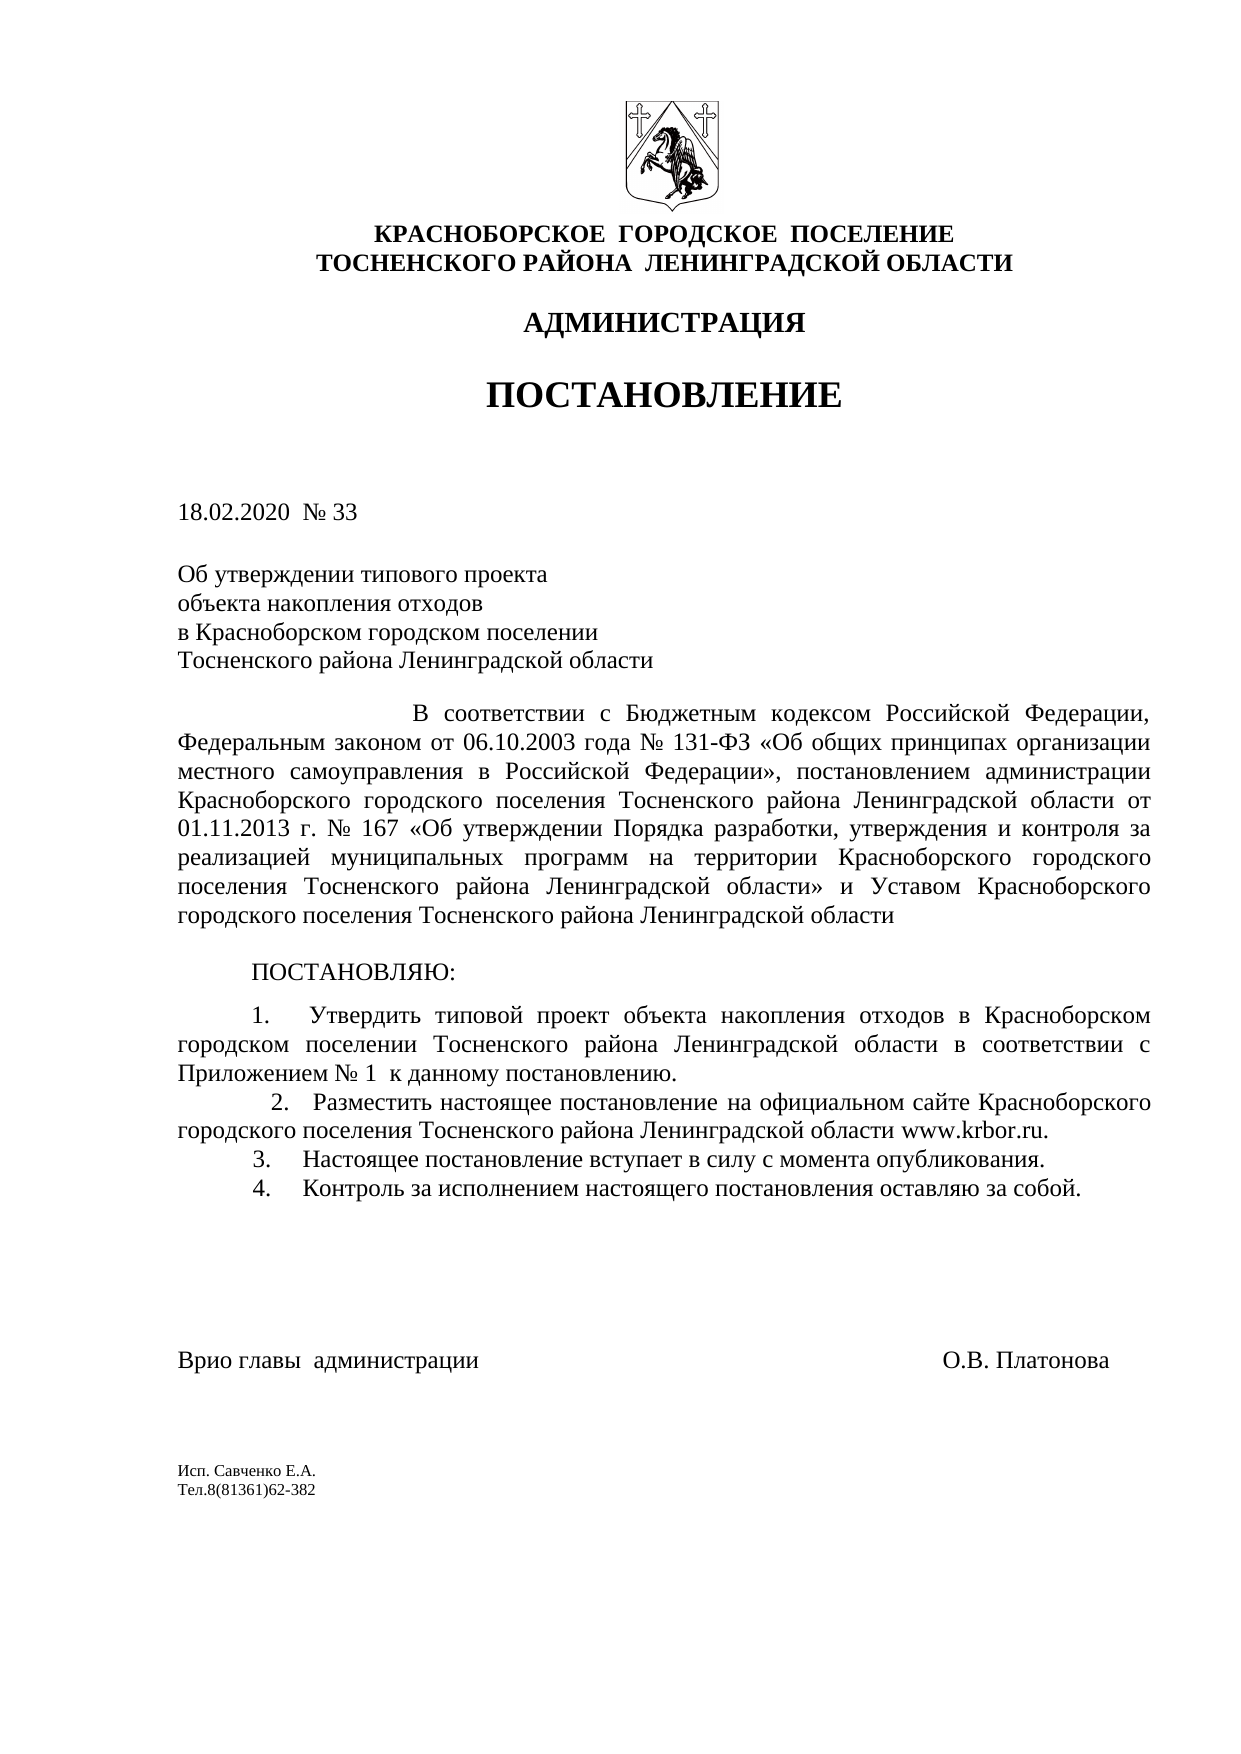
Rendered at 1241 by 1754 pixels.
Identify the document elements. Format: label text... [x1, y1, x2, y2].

text ТОСНЕНСКОГО РАЙОНА ЛЕНИНГРАДСКОЙ ОБЛАСТИ [177, 248, 1152, 277]
text 4. Контроль за исполнением настоящего постановления оставляю за собой. [252, 1173, 1152, 1202]
text 1. Утвердить типовой проект объекта накопления отходов в Красноборском городском поселении Тосненского района Ленинградской области в соответствии с Приложением № 1 к данному постановлению. [177, 1000, 1152, 1087]
text Тосненского района Ленинградской области [177, 646, 1152, 674]
text ПОСТАНОВЛЯЮ: [177, 957, 1152, 986]
text в Красноборском городском поселении [177, 617, 1152, 646]
text В соответствии с Бюджетным кодексом Российской Федерации, Федеральным законом от 06.10.2003 года № 131-ФЗ «Об общих принципах организации местного самоуправления в Российской Федерации», постановлением администрации Красноборского городского поселения Тосненского района Ленинградской области от 01.11.2013 г. № 167 «Об утверждении Порядка разработки, утверждения и контроля за реализацией муниципальных программ на территории Красноборского городского поселения Тосненского района Ленинградской области» и Уставом Красноборского городского поселения Тосненского района Ленинградской области [177, 698, 1152, 928]
text 2. Разместить настоящее постановление на официальном сайте Красноборского городского поселения Тосненского района Ленинградской области www.krbor.ru. [177, 1087, 1152, 1144]
text ПОСТАНОВЛЕНИЕ [177, 372, 1152, 416]
text АДМИНИСТРАЦИЯ [177, 305, 1152, 339]
text Исп. Савченко Е.А. [177, 1460, 1152, 1479]
text Тел.8(81361)62-382 [177, 1479, 1152, 1499]
text Об утверждении типового проекта [177, 559, 1152, 588]
text 3. Настоящее постановление вступает в силу с момента опубликования. [252, 1144, 1152, 1173]
text 18.02.2020 № 33 [177, 497, 1152, 526]
text объекта накопления отходов [177, 588, 1152, 617]
text КРАСНОБОРСКОЕ ГОРОДСКОЕ ПОСЕЛЕНИЕ [177, 219, 1152, 248]
text Врио главы администрации О.В. Платонова [177, 1345, 1152, 1374]
